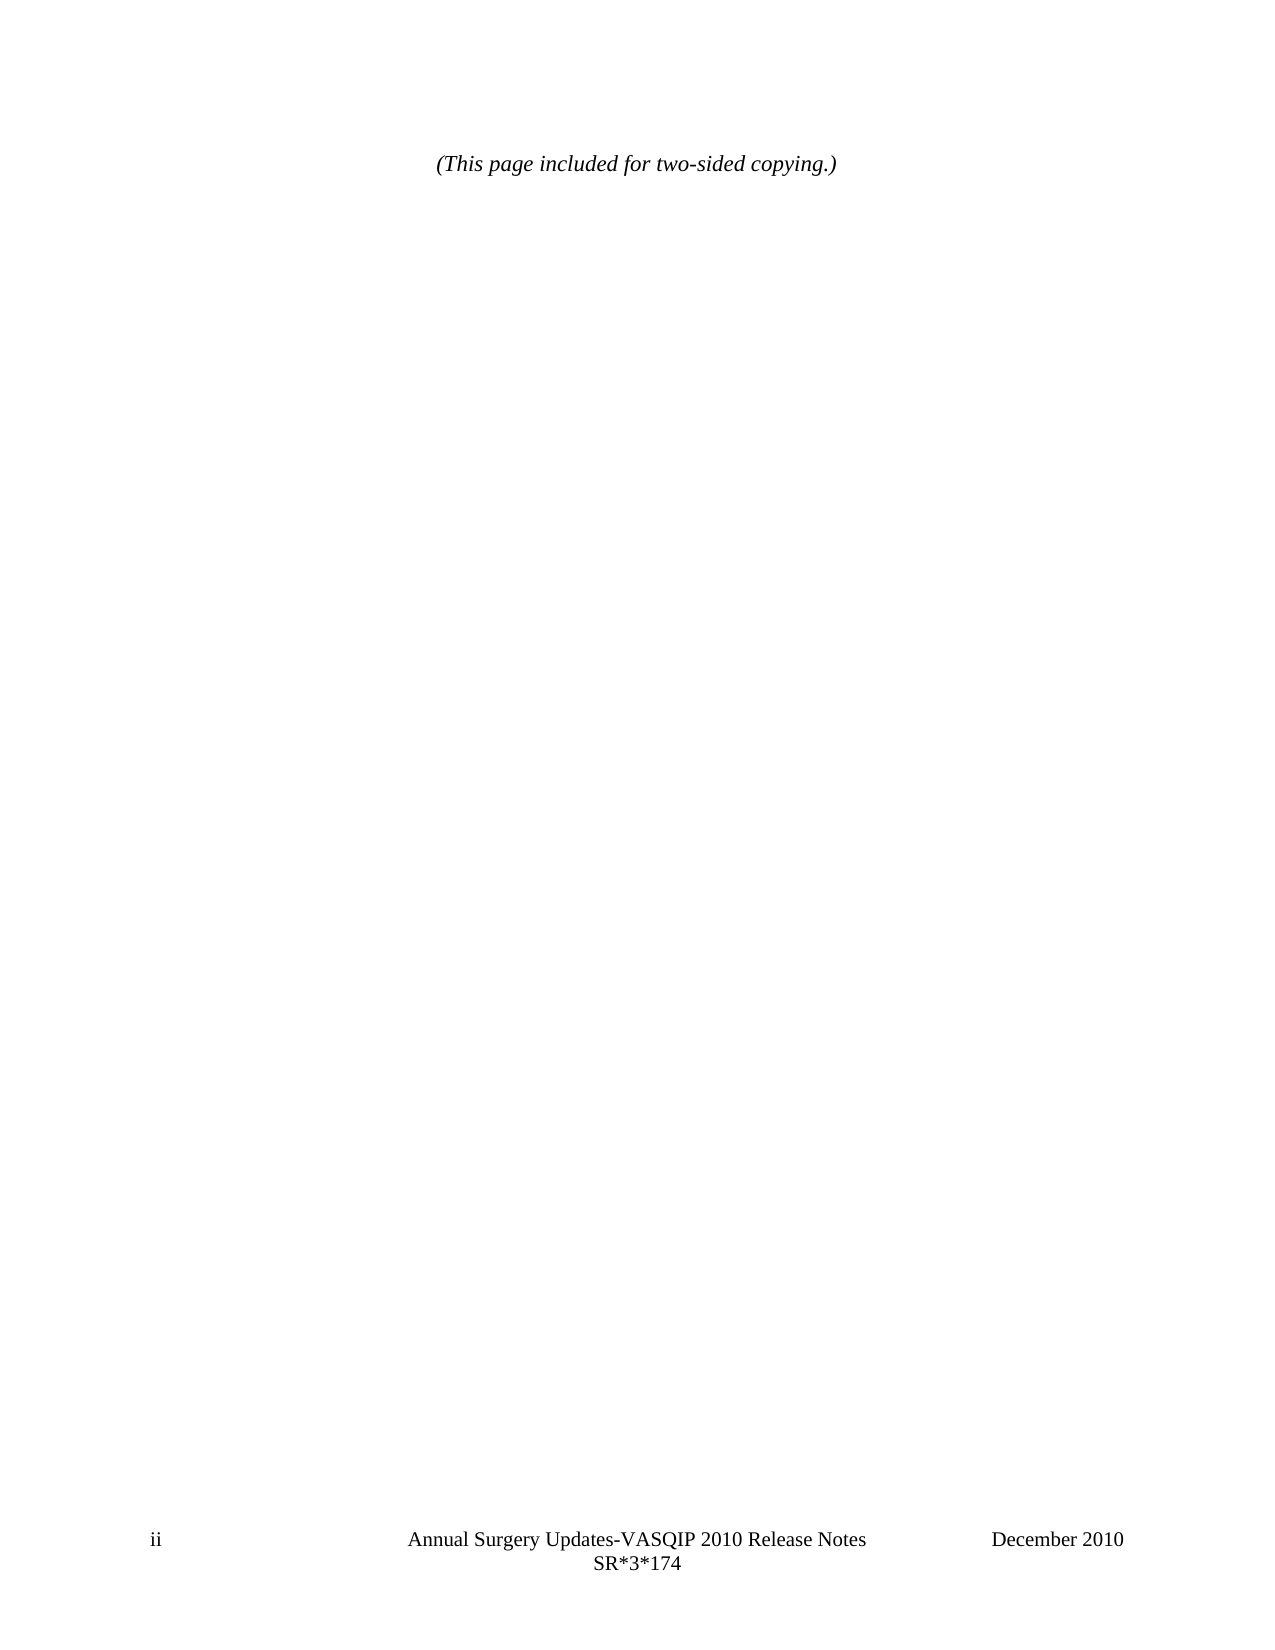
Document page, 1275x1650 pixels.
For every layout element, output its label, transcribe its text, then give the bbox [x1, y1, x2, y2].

text (This page included for two-sided copying.) [150, 150, 1125, 176]
